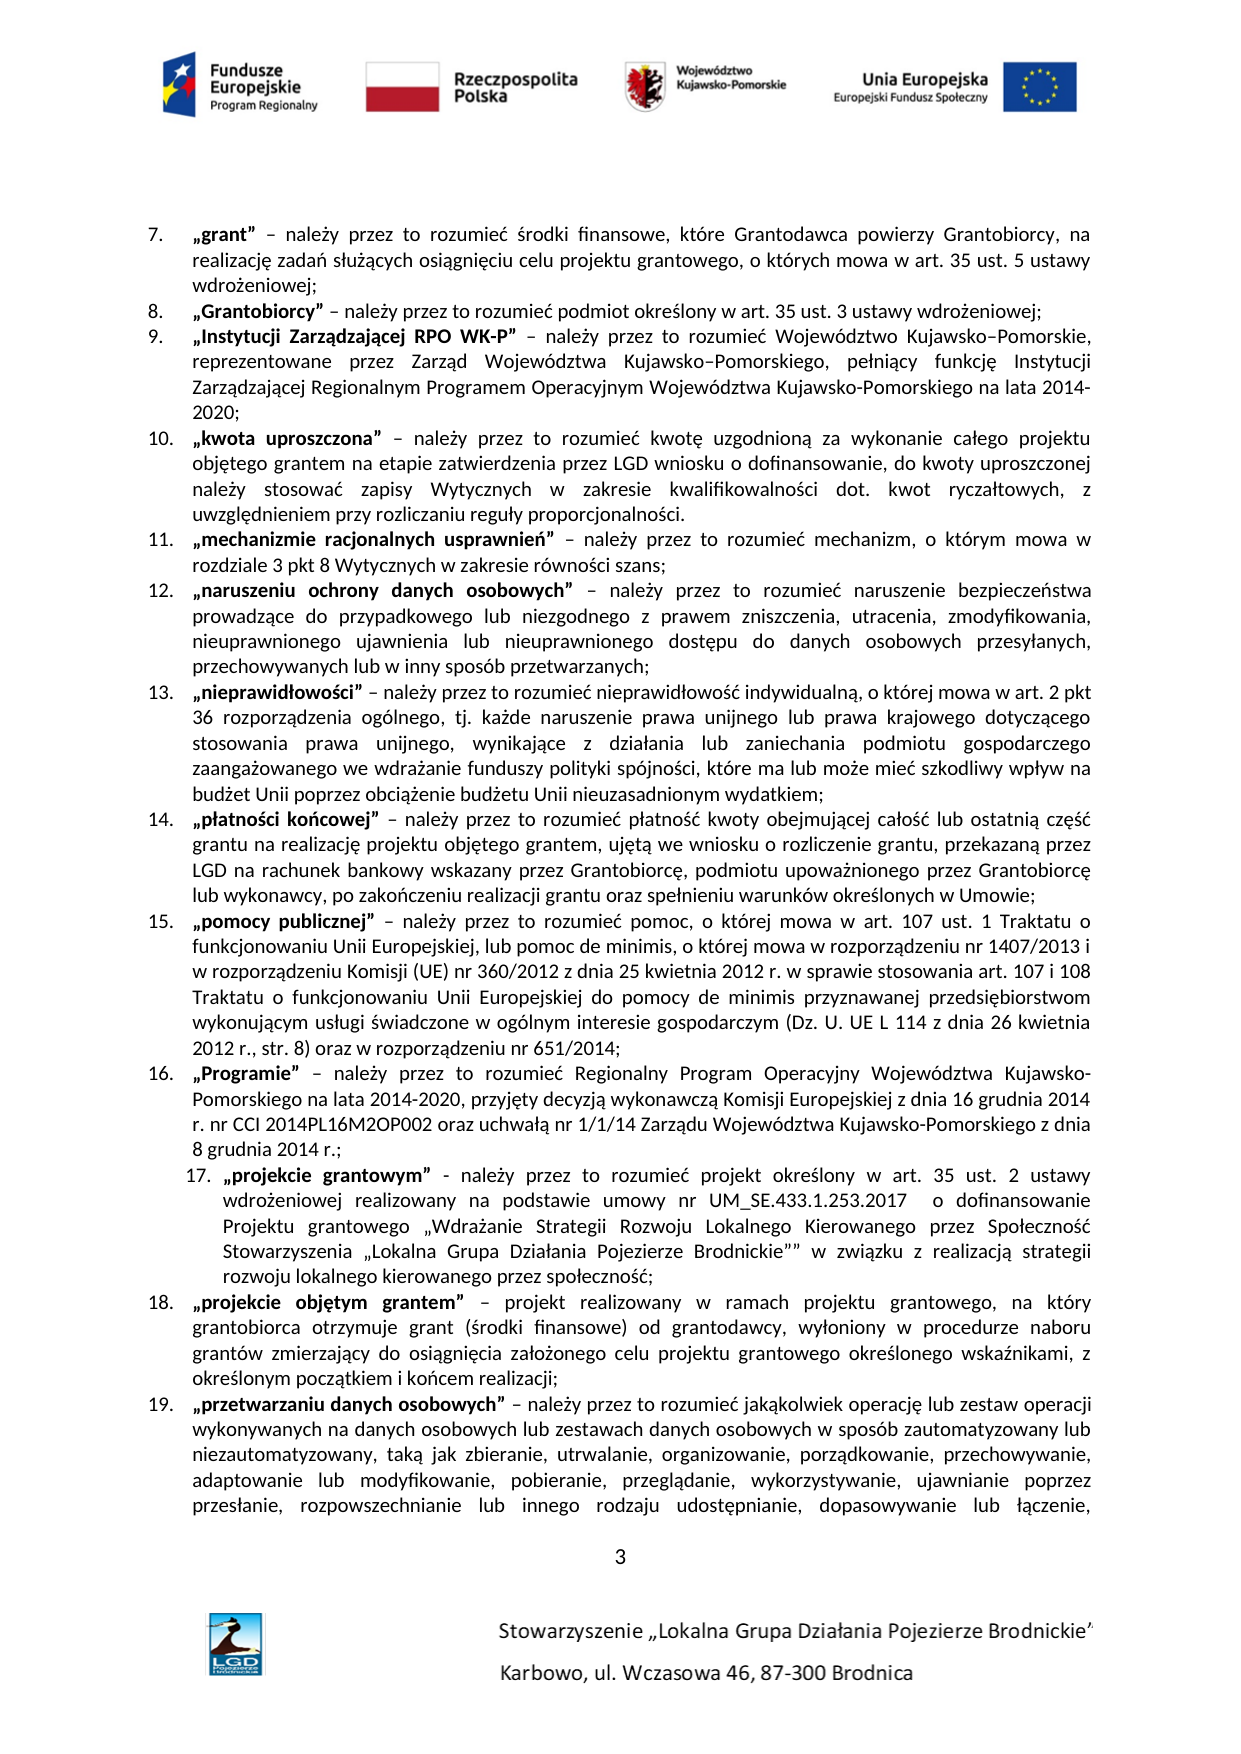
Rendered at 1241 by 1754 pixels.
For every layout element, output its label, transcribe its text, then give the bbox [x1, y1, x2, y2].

list „Instytucji Zarządzającej RPO WK-P” – należy przez to rozumieć Województwo Kujawsko–Pomorskie, reprezentowane przez Zarząd Województwa Kujawsko–Pomorskiego, pełniący funkcję Instytucji Zarządzającej Regionalnym Programem Operacyjnym Województwa Kujawsko-Pomorskiego na lata 2014-2020; [148, 323, 1092, 425]
picture [147, 35, 1093, 133]
list „projekcie objętym grantem” – projekt realizowany w ramach projektu grantowego, na który grantobiorca otrzymuje grant (środki finansowe) od grantodawcy, wyłoniony w procedurze naboru grantów zmierzający do osiągnięcia założonego celu projektu grantowego określonego wskaźnikami, z określonym początkiem i końcem realizacji; [148, 1289, 1092, 1391]
list „mechanizmie racjonalnych usprawnień” – należy przez to rozumieć mechanizm, o którym mowa w rozdziale 3 pkt 8 Wytycznych w zakresie równości szans; [148, 527, 1092, 577]
list „nieprawidłowości” – należy przez to rozumieć nieprawidłowość indywidualną, o której mowa w art. 2 pkt 36 rozporządzenia ogólnego, tj. każde naruszenie prawa unijnego lub prawa krajowego dotyczącego stosowania prawa unijnego, wynikające z działania lub zaniechania podmiotu gospodarczego zaangażowanego we wdrażanie funduszy polityki spójności, które ma lub może mieć szkodliwy wpływ na budżet Unii poprzez obciążenie budżetu Unii nieuzasadnionym wydatkiem; [148, 679, 1092, 806]
list „kwota uproszczona” – należy przez to rozumieć kwotę uzgodnioną za wykonanie całego projektu objętego grantem na etapie zatwierdzenia przez LGD wniosku o dofinansowanie, do kwoty uproszczonej należy stosować zapisy Wytycznych w zakresie kwalifikowalności dot. kwot ryczałtowych, z uwzględnieniem przy rozliczaniu reguły proporcjonalności. [148, 425, 1092, 527]
list „płatności końcowej” – należy przez to rozumieć płatność kwoty obejmującej całość lub ostatnią część grantu na realizację projektu objętego grantem, ujętą we wniosku o rozliczenie grantu, przekazaną przez LGD na rachunek bankowy wskazany przez Grantobiorcę, podmiotu upoważnionego przez Grantobiorcę lub wykonawcy, po zakończeniu realizacji grantu oraz spełnieniu warunków określonych w Umowie; [148, 806, 1092, 908]
list „projekcie grantowym” - należy przez to rozumieć projekt określony w art. 35 ust. 2 ustawy wdrożeniowej realizowany na podstawie umowy nr UM_SE.433.1.253.2017 o dofinansowanie Projektu grantowego „Wdrażanie Strategii Rozwoju Lokalnego Kierowanego przez Społeczność Stowarzyszenia „Lokalna Grupa Działania Pojezierze Brodnickie”” w związku z realizacją strategii rozwoju lokalnego kierowanego przez społeczność; [185, 1162, 1092, 1289]
list „Grantobiorcy” – należy przez to rozumieć podmiot określony w art. 35 ust. 3 ustawy wdrożeniowej; [148, 298, 1092, 323]
list „pomocy publicznej” – należy przez to rozumieć pomoc, o której mowa w art. 107 ust. 1 Traktatu o funkcjonowaniu Unii Europejskiej, lub pomoc de minimis, o której mowa w rozporządzeniu nr 1407/2013 i w rozporządzeniu Komisji (UE) nr 360/2012 z dnia 25 kwietnia 2012 r. w sprawie stosowania art. 107 i 108 Traktatu o funkcjonowaniu Unii Europejskiej do pomocy de minimis przyznawanej przedsiębiorstwom wykonującym usługi świadczone w ogólnym interesie gospodarczym (Dz. U. UE L 114 z dnia 26 kwietnia 2012 r., str. 8) oraz w rozporządzeniu nr 651/2014; [148, 908, 1092, 1060]
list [148, 1391, 1092, 1518]
list „grant” – należy przez to rozumieć środki finansowe, które Grantodawca powierzy Grantobiorcy, na realizację zadań służących osiągnięciu celu projektu grantowego, o których mowa w art. 35 ust. 5 ustawy wdrożeniowej; [148, 222, 1092, 298]
list „Programie” – należy przez to rozumieć Regionalny Program Operacyjny Województwa Kujawsko-Pomorskiego na lata 2014-2020, przyjęty decyzją wykonawczą Komisji Europejskiej z dnia 16 grudnia 2014 r. nr CCI 2014PL16M2OP002 oraz uchwałą nr 1/1/14 Zarządu Województwa Kujawsko-Pomorskiego z dnia 8 grudnia 2014 r.; [148, 1060, 1092, 1162]
list „naruszeniu ochrony danych osobowych” – należy przez to rozumieć naruszenie bezpieczeństwa prowadzące do przypadkowego lub niezgodnego z prawem zniszczenia, utracenia, zmodyfikowania, nieuprawnionego ujawnienia lub nieuprawnionego dostępu do danych osobowych przesyłanych, przechowywanych lub w inny sposób przetwarzanych; [148, 577, 1092, 679]
